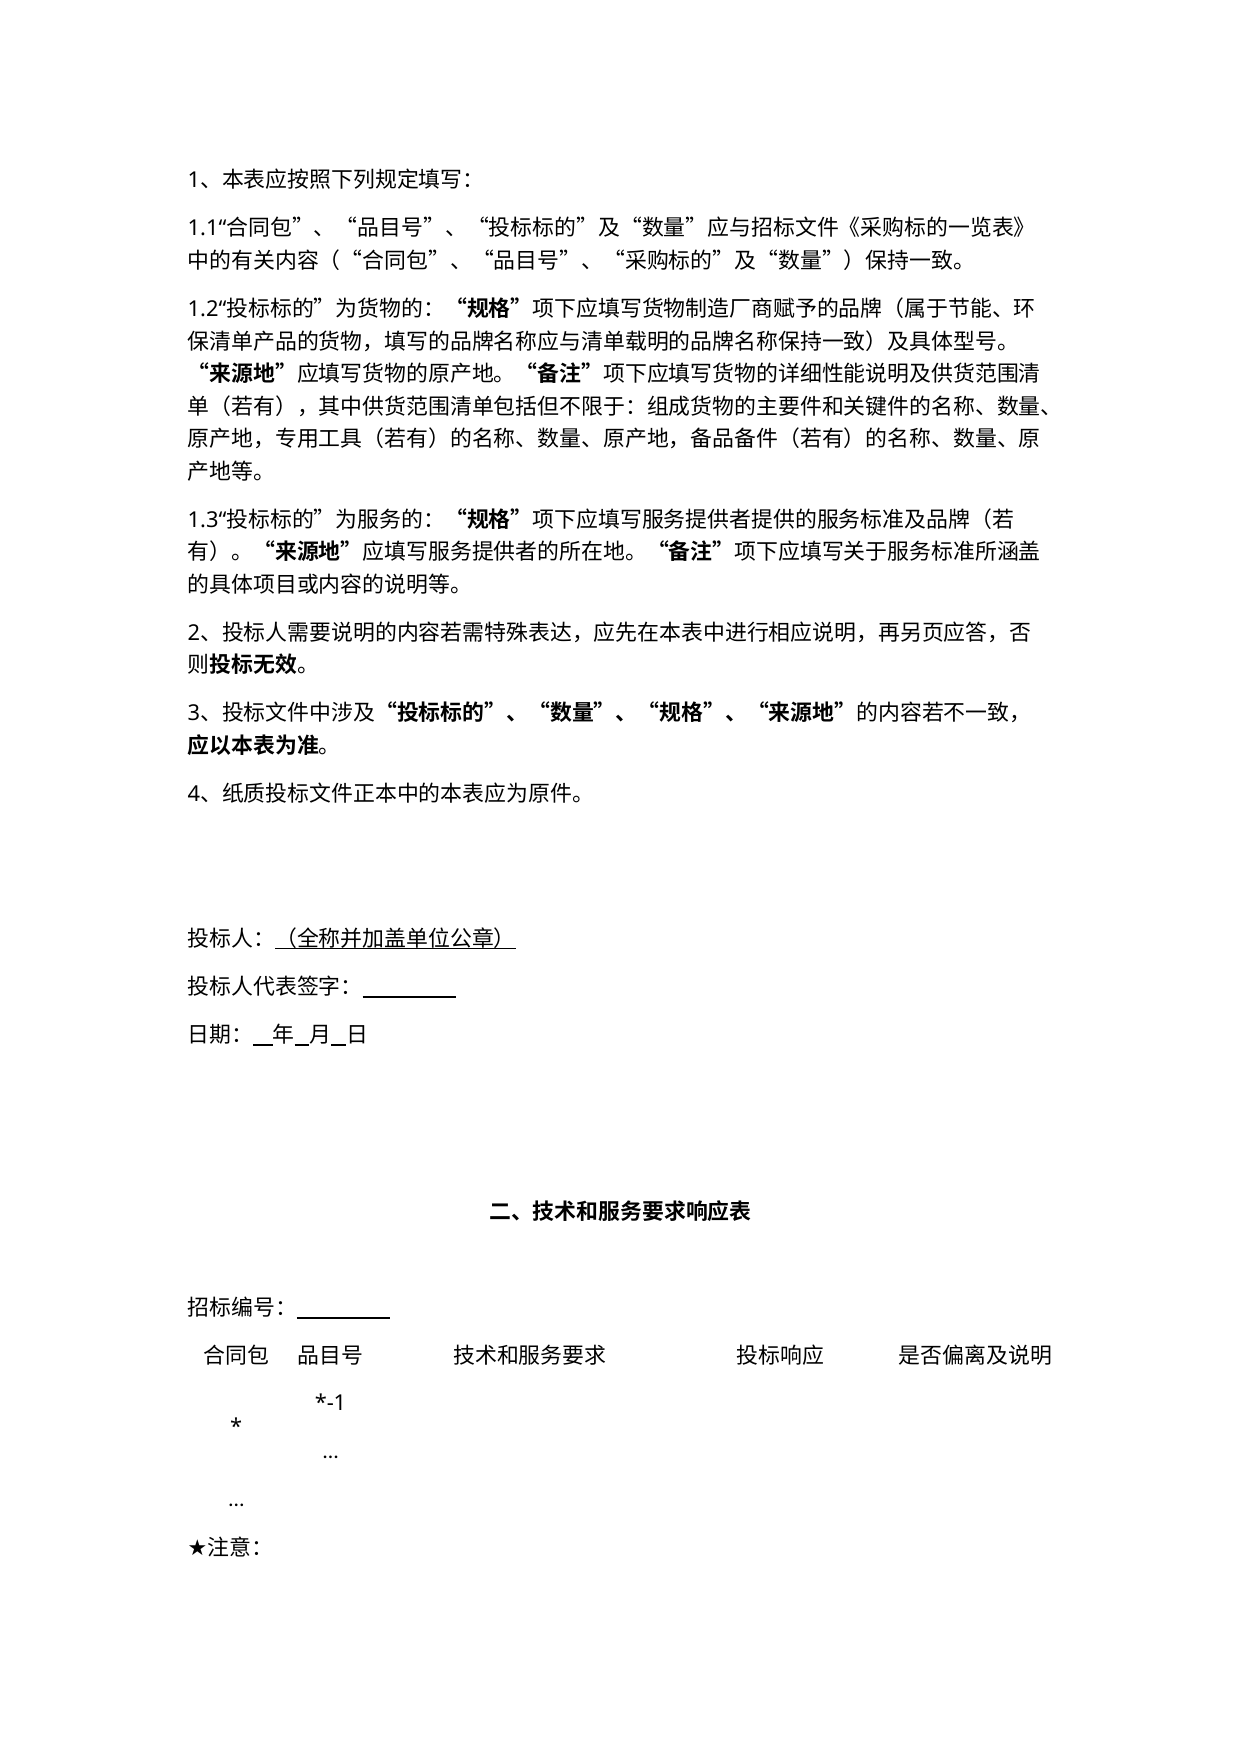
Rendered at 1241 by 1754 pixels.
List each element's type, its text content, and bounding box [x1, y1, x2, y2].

text ★注意： [187, 1530, 1053, 1563]
text 1.3“投标标的”为服务的：“规格”项下应填写服务提供者提供的服务标准及品牌（若有）。“来源地”应填写服务提供者的所在地。“备注”项下应填写关于服务标准所涵盖的具体项目或内容的说明等。 [187, 501, 1053, 599]
text 招标编号： [187, 1289, 1053, 1322]
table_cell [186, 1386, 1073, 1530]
text 1.1“合同包”、“品目号”、“投标标的”及“数量”应与招标文件《采购标的一览表》中的有关内容（“合同包”、“品目号”、“采购标的”及“数量”）保持一致。 [187, 210, 1053, 275]
text 2、投标人需要说明的内容若需特殊表达，应先在本表中进行相应说明，再另页应答，否则投标无效。 [187, 614, 1053, 679]
text 日期： 年 月 日 [187, 1016, 1053, 1049]
text 投标人：（全称并加盖单位公章） [187, 920, 1053, 953]
text 4、纸质投标文件正本中的本表应为原件。 [187, 776, 1053, 808]
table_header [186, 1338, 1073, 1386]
text 3、投标文件中涉及“投标标的”、“数量”、“规格”、“来源地”的内容若不一致，应以本表为准。 [187, 695, 1053, 760]
text 二、技术和服务要求响应表 [187, 1161, 1053, 1226]
text 1.2“投标标的”为货物的：“规格”项下应填写货物制造厂商赋予的品牌（属于节能、环保清单产品的货物，填写的品牌名称应与清单载明的品牌名称保持一致）及具体型号。“来源地”应填写货物的原产地。“备注”项下应填写货物的详细性能说明及供货范围清单（若有），其中供货范围清单包括但不限于：组成货物的主要件和关键件的名称、数量、原产地，专用工具（若有）的名称、数量、原产地，备品备件（若有）的名称、数量、原产地等。 [187, 291, 1053, 486]
text 投标人代表签字： [187, 968, 1053, 1001]
text 1、本表应按照下列规定填写： [187, 162, 1053, 194]
